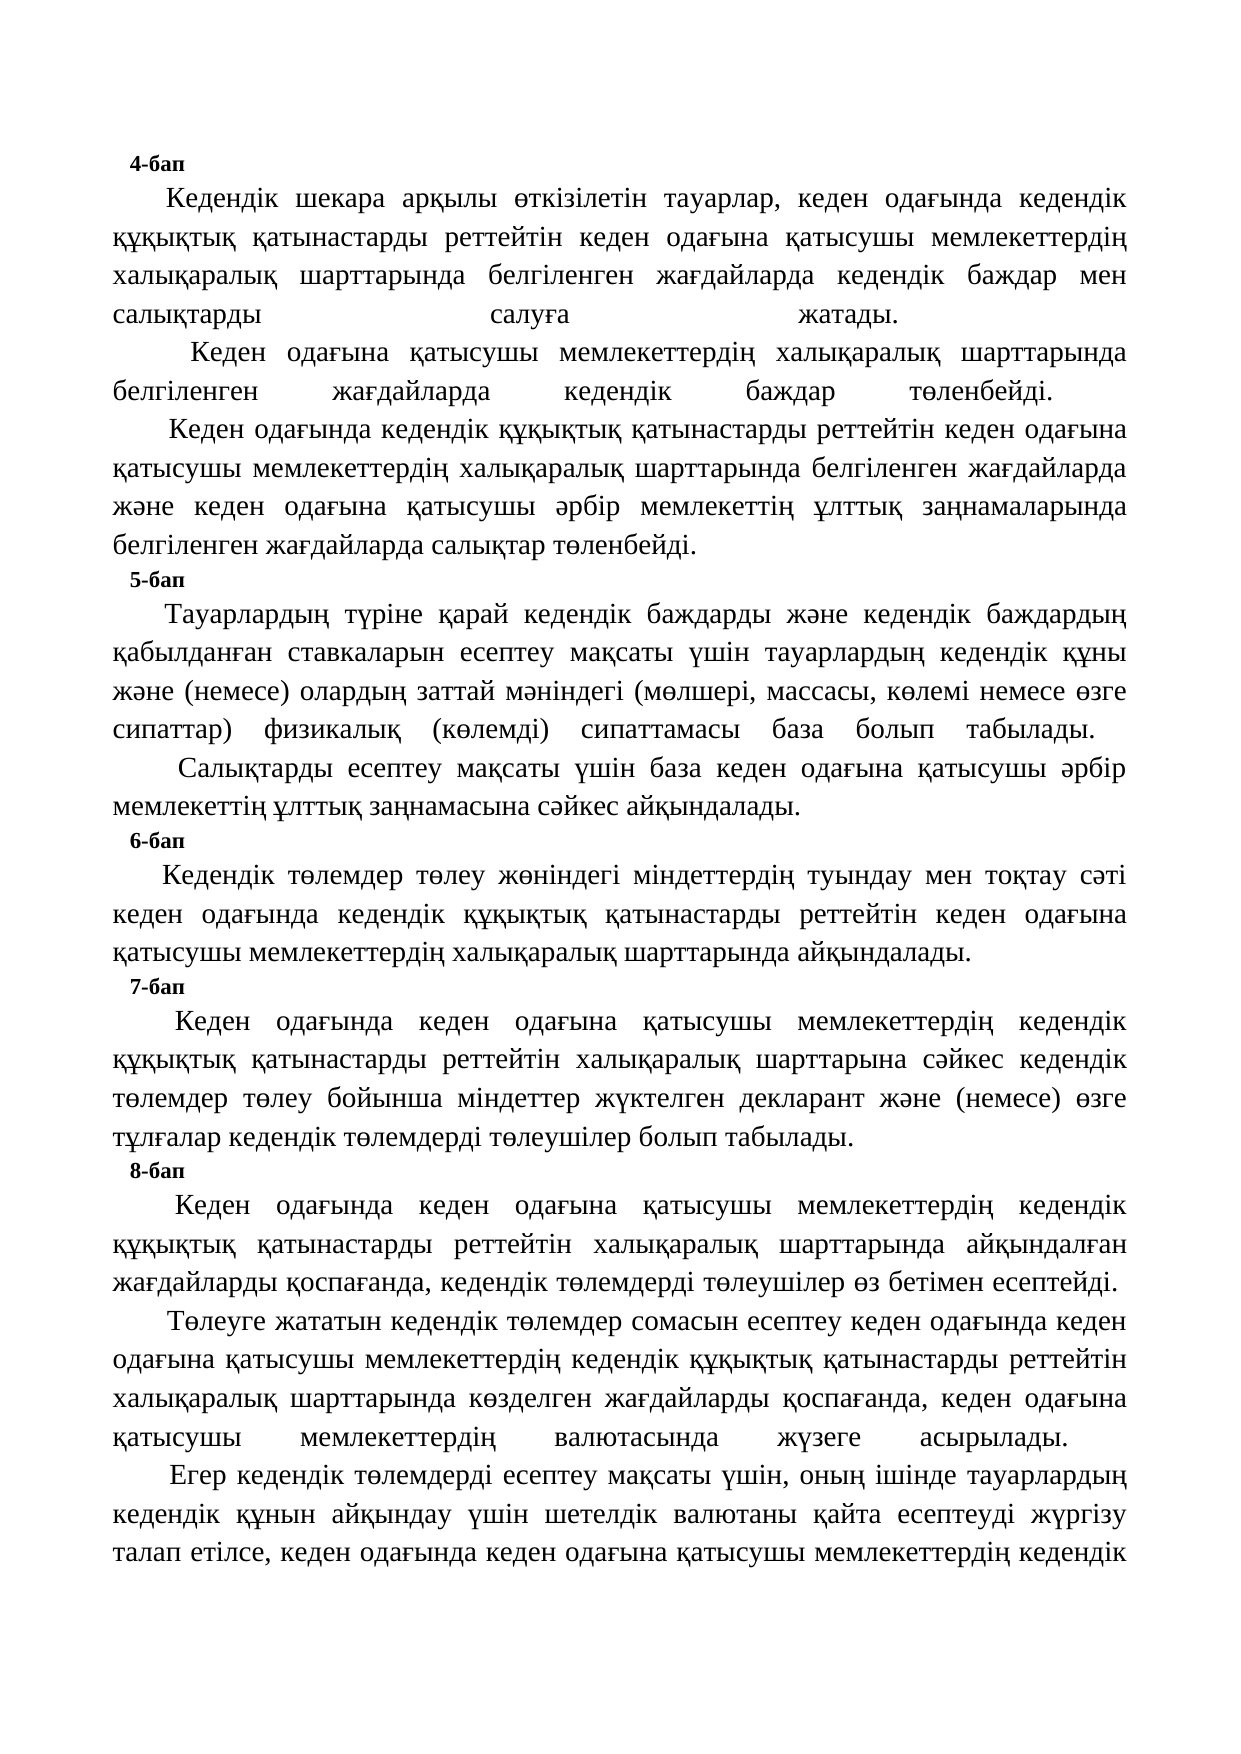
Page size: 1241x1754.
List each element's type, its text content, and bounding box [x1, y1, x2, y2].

text 5-бап [112, 566, 1128, 592]
text 7-бап [112, 973, 1128, 999]
text 6-бап [112, 827, 1128, 853]
text Кеден одағында кеден одағына қатысушы мемлекеттердің кедендік құқықтық қатынастарды реттейтін халықаралық шарттарына сәйкес кедендік төлемдер төлеу бойынша міндеттер жүктелген декларант және (немесе) өзге тұлғалар кедендік төлемдерді төлеушілер болып табылады. [112, 1003, 1128, 1152]
text 8-бап [112, 1157, 1128, 1184]
text Кедендік төлемдер төлеу жөніндегі міндеттердің туындау мен тоқтау сәті кеден одағында кедендік құқықтық қатынастарды реттейтін кеден одағына қатысушы мемлекеттердің халықаралық шарттарында айқындалады. [112, 857, 1128, 968]
text Тауарлардың түріне қарай кедендік баждарды және кедендік баждардың қабылданған ставкаларын есептеу мақсаты үшін тауарлардың кедендік құны және (немесе) олардың заттай мәніндегі (мөлшері, массасы, көлемі немесе өзге сипаттар) физикалық (көлемді) сипаттамасы база болып табылады. Салықтарды есептеу мақсаты үшін база кеден одағына қатысушы әрбір мемлекеттің ұлттық заңнамасына сәйкес айқындалады. [112, 596, 1128, 822]
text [112, 1187, 1128, 1568]
text Кедендік шекара арқылы өткізілетін тауарлар, кеден одағында кедендік құқықтық қатынастарды реттейтін кеден одағына қатысушы мемлекеттердің халықаралық шарттарында белгіленген жағдайларда кедендік баждар мен салықтарды салуға жатады. Кеден одағына қатысушы мемлекеттердің халықаралық шарттарында белгіленген жағдайларда кедендік баждар төленбейді. Кеден одағында кедендік құқықтық қатынастарды реттейтін кеден одағына қатысушы мемлекеттердің халықаралық шарттарында белгіленген жағдайларда және кеден одағына қатысушы әрбір мемлекеттің ұлттық заңнамаларында белгіленген жағдайларда салықтар төленбейді. [112, 180, 1128, 561]
text 4-бап [112, 150, 1128, 176]
